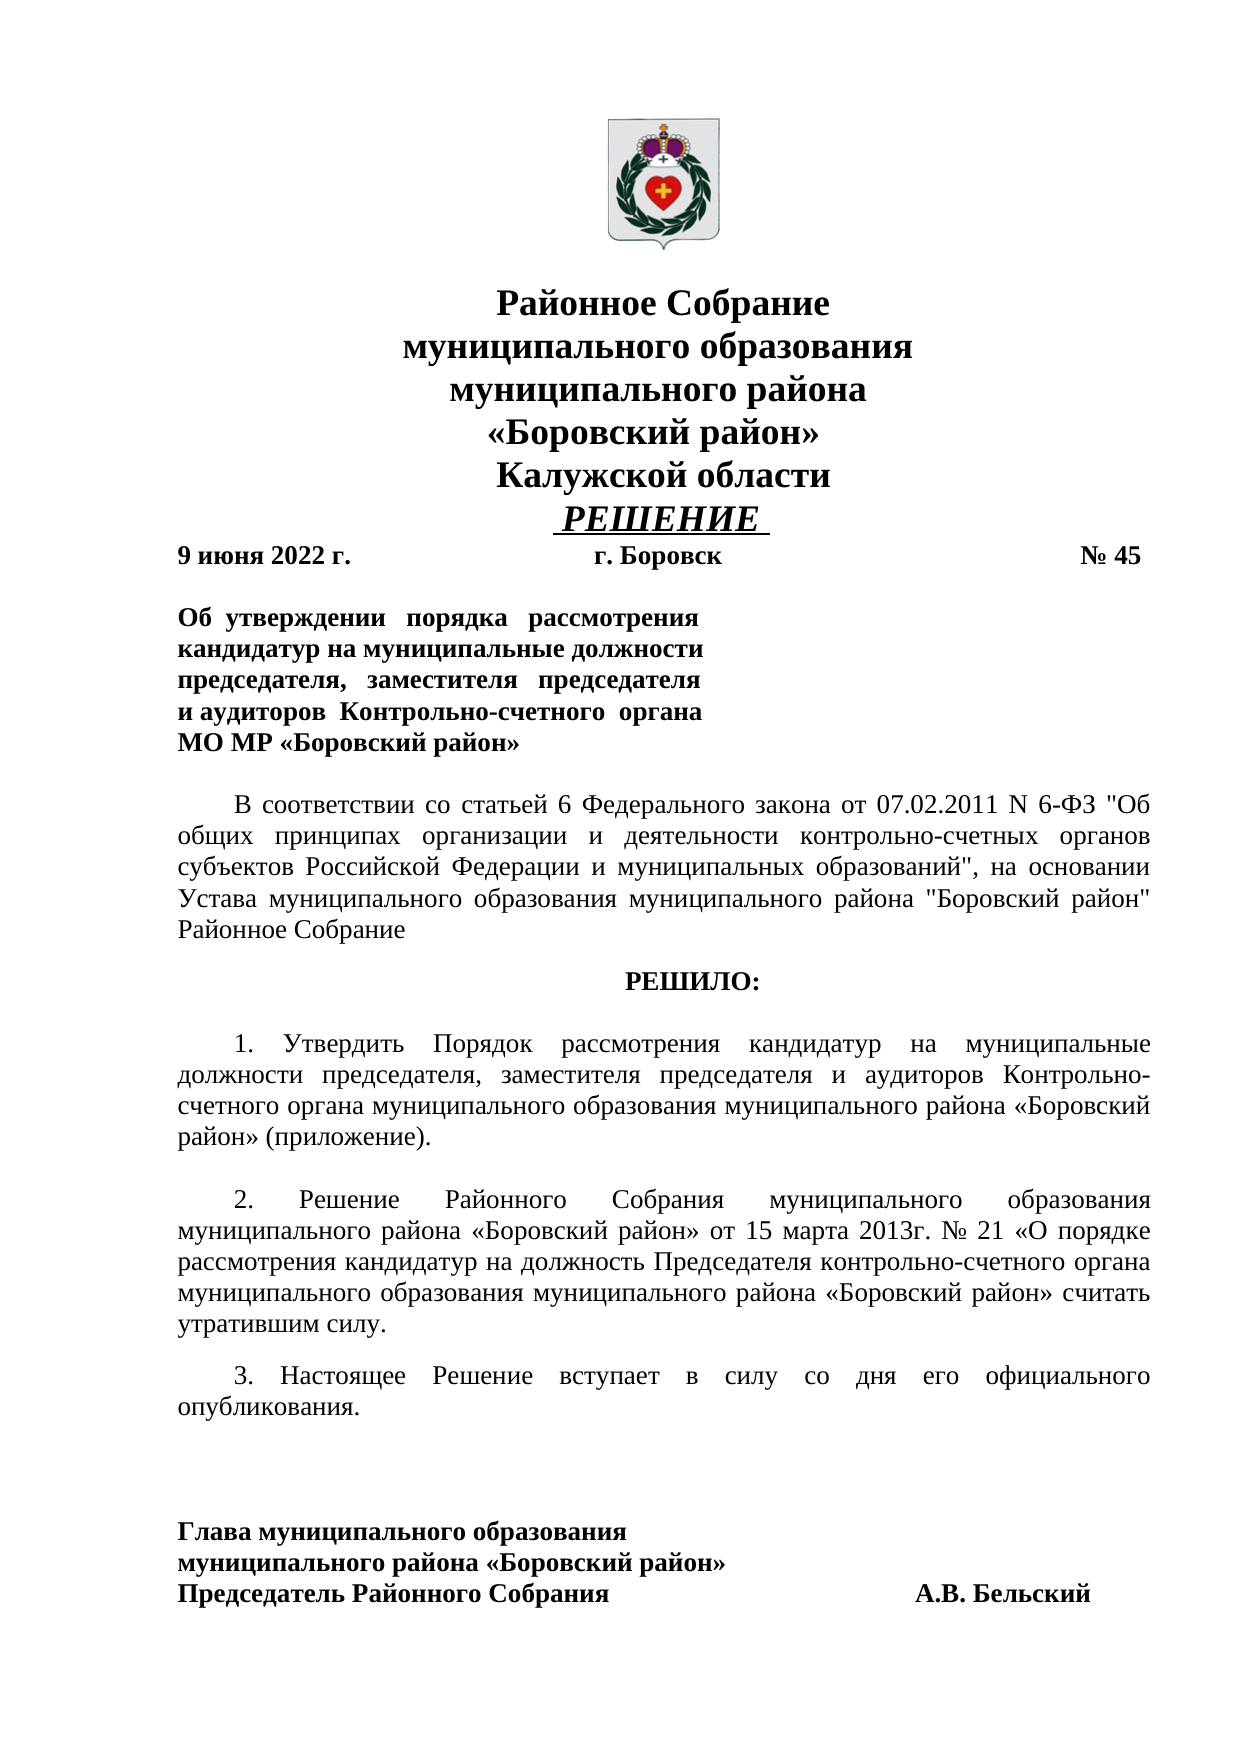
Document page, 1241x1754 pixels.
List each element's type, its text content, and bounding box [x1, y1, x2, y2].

text РЕШИЛО: [177, 965, 1152, 996]
text муниципального района [177, 367, 1152, 410]
text В соответствии со статьей 6 Федерального закона от 07.02.2011 N 6-ФЗ "Об общих принципах организации и деятельности контрольно-счетных органов субъектов Российской Федерации и муниципальных образований", на основании Устава муниципального образования муниципального района "Боровский район" Районное Собрание [177, 788, 1152, 944]
text 3. Настоящее Решение вступает в силу со дня его официального опубликования. [177, 1359, 1152, 1422]
picture [607, 118, 721, 250]
text Глава муниципального образования [177, 1515, 1152, 1546]
title РЕШЕНИЕ [177, 496, 1152, 539]
text «Боровский район» [177, 410, 1152, 453]
title МО МР «Боровский район» [177, 726, 1152, 757]
title Об утверждении порядка рассмотрения [177, 601, 1152, 632]
title кандидатур на муниципальные должности [177, 632, 1152, 664]
text Председатель Районного Собрания А.В. Бельский [177, 1577, 1152, 1608]
text 2. Решение Районного Собрания муниципального образования муниципального района «Боровский район» от 15 марта 2013г. № 21 «О порядке рассмотрения кандидатур на должность Председателя контрольно-счетного органа муниципального образования муниципального района «Боровский район» считать утратившим силу. [177, 1183, 1152, 1338]
text 1. Утвердить Порядок рассмотрения кандидатур на муниципальные должности председателя, заместителя председателя и аудиторов Контрольно-счетного органа муниципального образования муниципального района «Боровский район» (приложение). [177, 1027, 1152, 1152]
text муниципального района «Боровский район» [177, 1546, 1152, 1577]
text муниципального образования [177, 323, 1152, 367]
title и аудиторов Контрольно-счетного органа [177, 695, 1152, 726]
title 9 июня 2022 г. г. Боровск № 45 [177, 539, 1152, 570]
text Калужской области [177, 453, 1152, 496]
title председателя, заместителя председателя [177, 664, 1152, 695]
text Районное Собрание [177, 280, 1152, 323]
